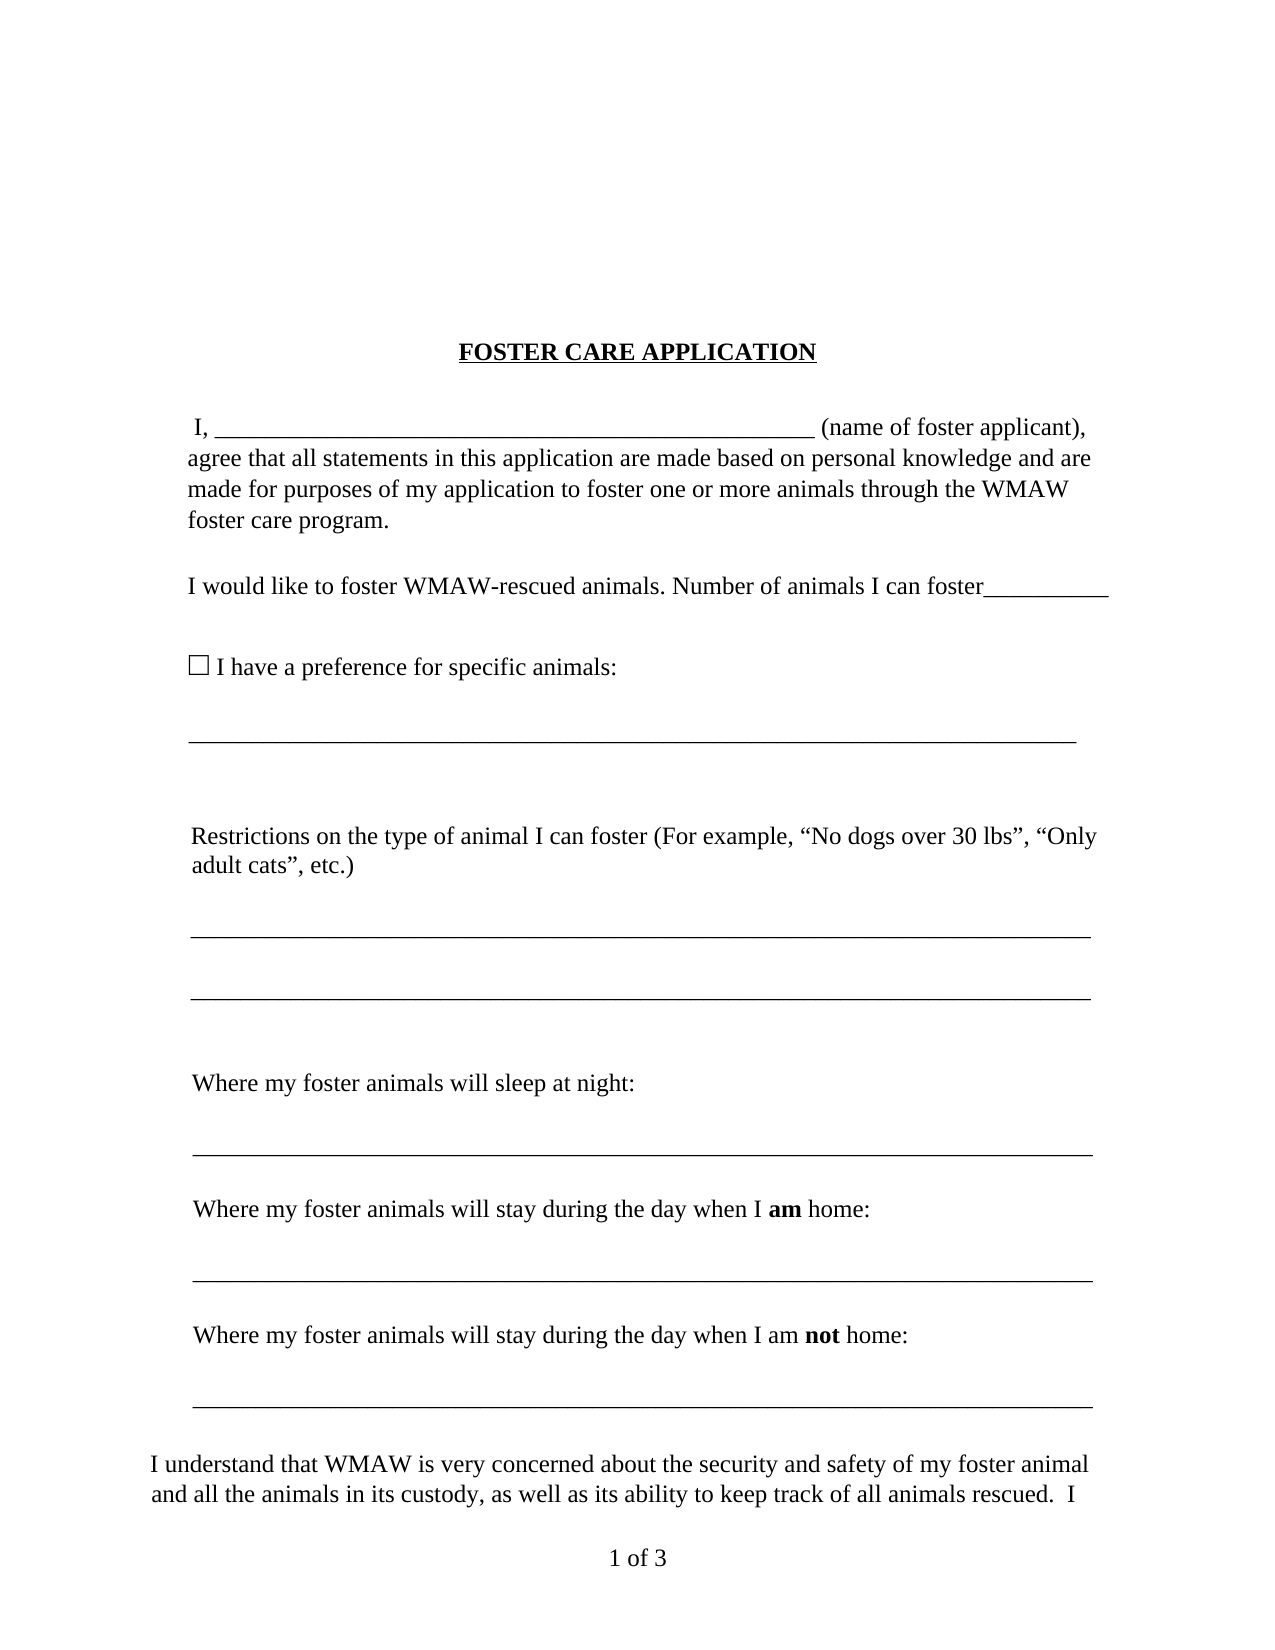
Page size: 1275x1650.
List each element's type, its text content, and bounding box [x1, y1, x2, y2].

text ________________________________________________________________________ [193, 1130, 1124, 1158]
text Where my foster animals will stay during the day when I am not home: [193, 1320, 1124, 1349]
text Where my foster animals will stay during the day when I am home: [193, 1194, 1124, 1223]
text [150, 1449, 1095, 1507]
text FOSTER CARE APPLICATION [150, 337, 1125, 365]
text □ I have a preference for specific animals: [188, 644, 1124, 683]
text ________________________________________________________________________ [191, 974, 1124, 1003]
text ________________________________________________________________________ [193, 1256, 1124, 1285]
text _______________________________________________________________________ [188, 717, 1124, 745]
text I, ________________________________________________ (name of foster applicant), agree that all statements in this application are made based on personal knowledge and are made for purposes of my application to foster one or more animals through the WMAW foster care program. [187, 412, 1125, 533]
text ________________________________________________________________________ [193, 1382, 1124, 1411]
text ________________________________________________________________________ [191, 912, 1124, 941]
text I would like to foster WMAW-rescued animals. Number of animals I can foster__________ [187, 571, 1124, 600]
text Restrictions on the type of animal I can foster (For example, “No dogs over 30 lbs”, “Only adult cats”, etc.) [191, 821, 1124, 879]
text Where my foster animals will sleep at night: [192, 1068, 1124, 1096]
